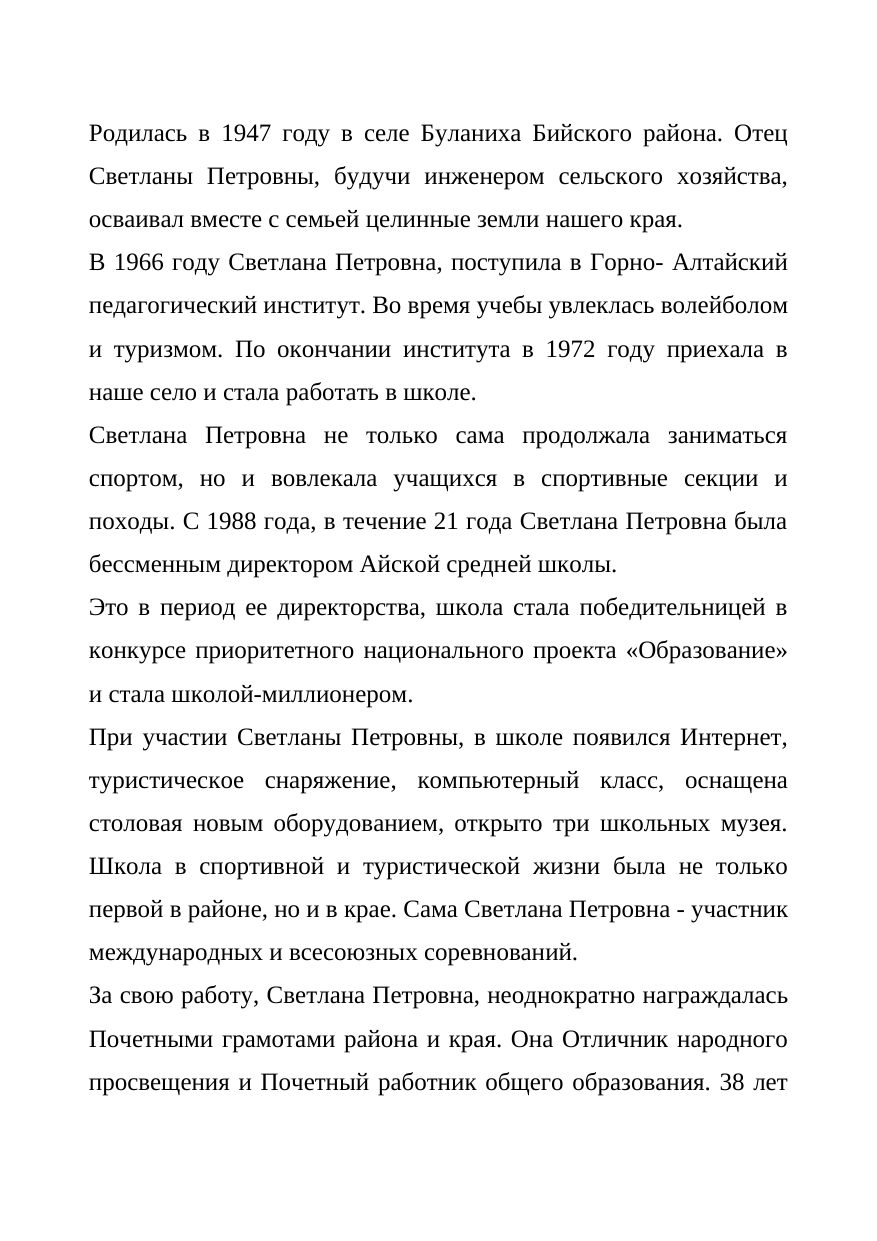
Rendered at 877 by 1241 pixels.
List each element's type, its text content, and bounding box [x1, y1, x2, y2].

text Это в период ее директорства, школа стала победительницей в конкурсе приоритетного национального проекта «Образование» и стала школой-миллионером. [89, 592, 788, 707]
text При участии Светланы Петровны, в школе появился Интернет, туристическое снаряжение, компьютерный класс, оснащена столовая новым оборудованием, открыто три школьных музея. Школа в спортивной и туристической жизни была не только первой в районе, но и в крае. Сама Светлана Петровна - участник международных и всесоюзных соревнований. [89, 722, 788, 966]
text Светлана Петровна не только сама продолжала заниматься спортом, но и вовлекала учащихся в спортивные секции и походы. С 1988 года, в течение 21 года Светлана Петровна была бессменным директором Айской средней школы. [89, 420, 788, 578]
text В 1966 году Светлана Петровна, поступила в Горно- Алтайский педагогический институт. Во время учебы увлеклась волейболом и туризмом. По окончании института в 1972 году приехала в наше село и стала работать в школе. [89, 247, 788, 406]
text Родилась в 1947 году в селе Буланиха Бийского района. Отец Светланы Петровны, будучи инженером сельского хозяйства, осваивал вместе с семьей целинные земли нашего края. [89, 118, 788, 233]
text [89, 981, 788, 1096]
